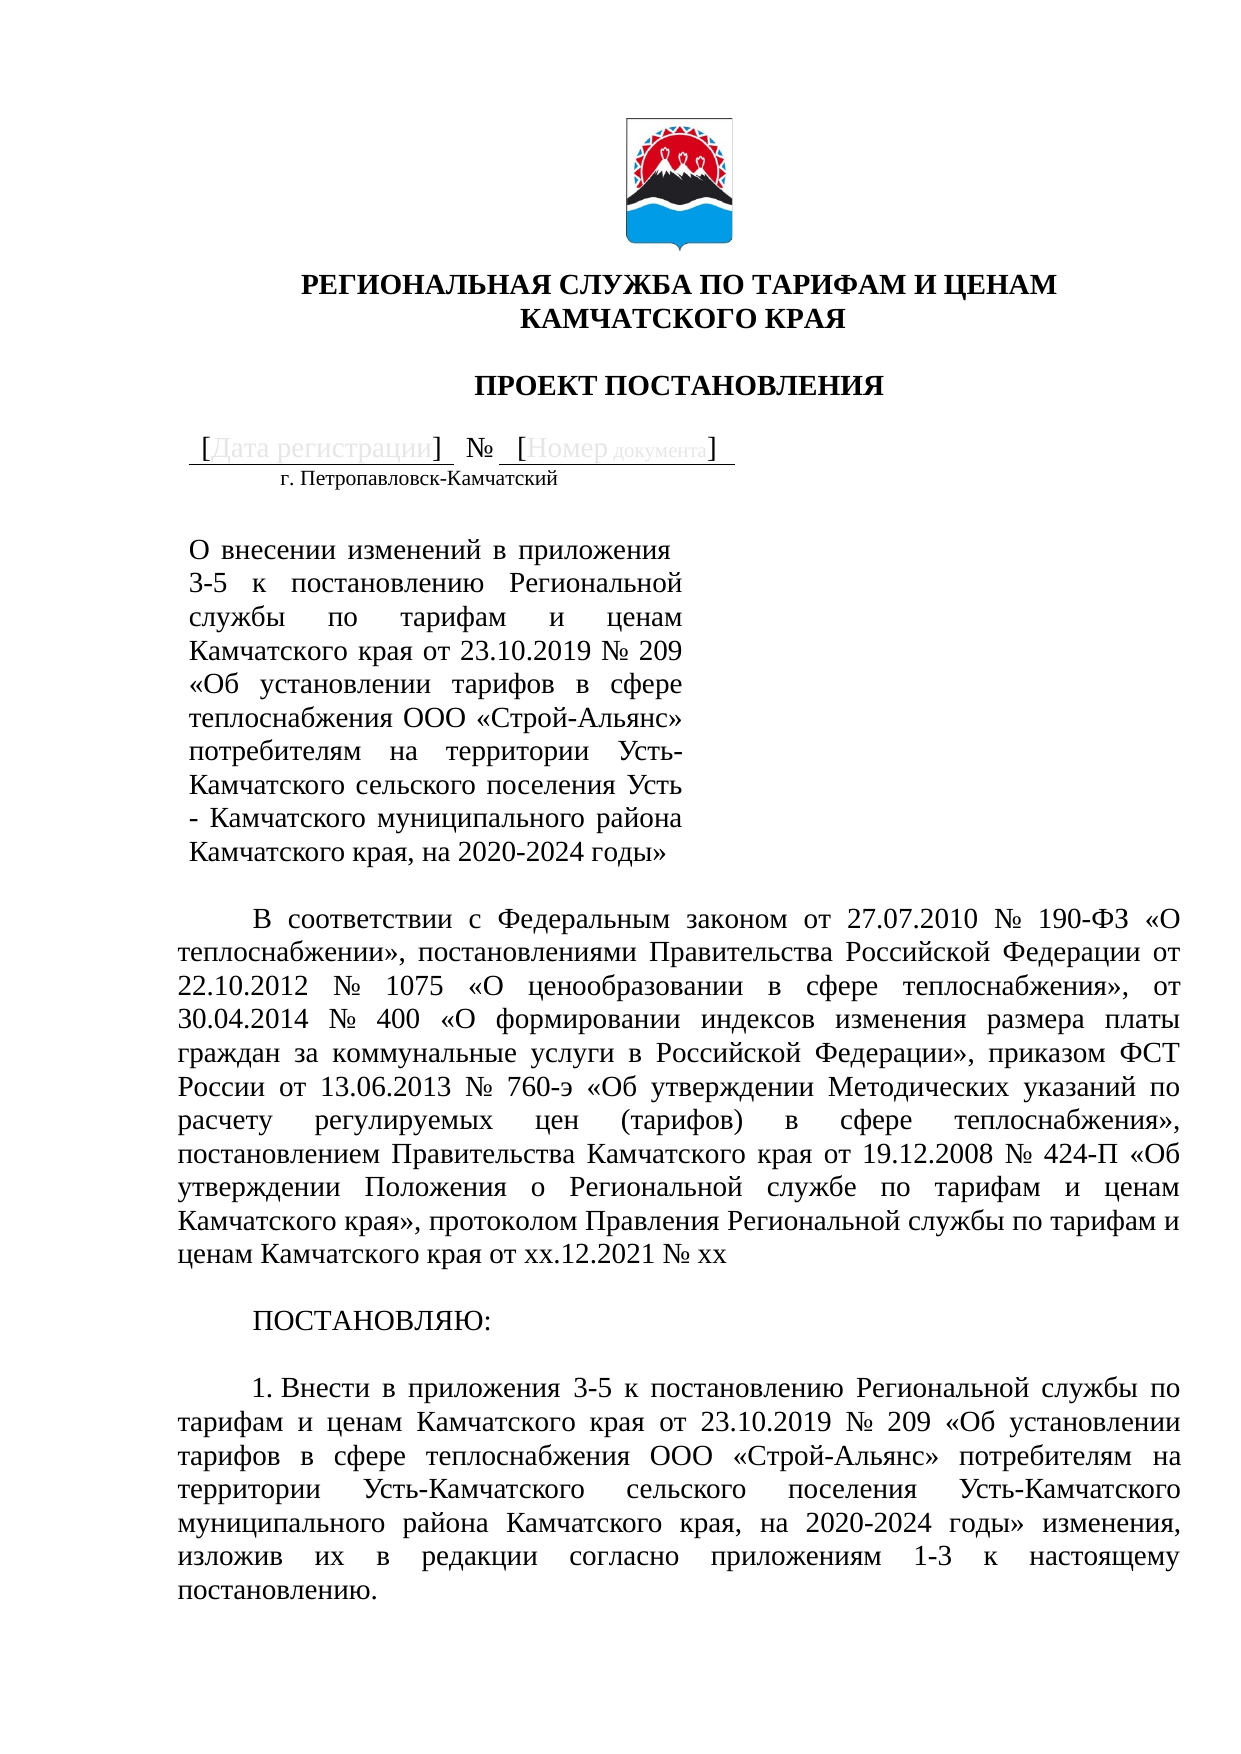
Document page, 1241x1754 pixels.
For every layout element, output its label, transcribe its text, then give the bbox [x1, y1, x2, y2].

title ПРОЕКТ ПОСТАНОВЛЕНИЯ [177, 368, 1181, 402]
table_header [Дата регистрации] [189, 430, 454, 464]
picture [626, 118, 733, 223]
picture [626, 236, 733, 251]
title КАМЧАТСКОГО КРАЯ [177, 301, 1181, 334]
list Внести в приложения 3-5 к постановлению Региональной службы по тарифам и ценам Камчатского края от 23.10.2019 № 209 «Об установлении тарифов в сфере теплоснабжения ООО «Строй-Альянс» потребителям на территории Усть-Камчатского сельского поселения Усть-Камчатского муниципального района Камчатского края, на 2020-2024 годы» изменения, изложив их в редакции согласно приложениям 1-3 к настоящему постановлению. [177, 1371, 1181, 1605]
text г. Петропавловск-Камчатский [177, 465, 1181, 508]
text ПОСТАНОВЛЯЮ: [177, 1303, 1181, 1337]
table_header О внесении изменений в приложения 3-5 к постановлению Региональной службы по тарифам и ценам Камчатского края от 23.10.2019 № 209 «Об установлении тарифов в сфере теплоснабжения ООО «Строй-Альянс» потребителям на территории Усть-Камчатского сельского поселения Усть - Камчатского муниципального района Камчатского края, на 2020-2024 годы» [177, 532, 694, 867]
table_header № [454, 430, 498, 464]
table_header [Номер документа] [499, 430, 735, 464]
title РЕГИОНАЛЬНАЯ СЛУЖБА ПО ТАРИФАМ И ЦЕНАМ [177, 267, 1181, 301]
text В соответствии с Федеральным законом от 27.07.2010 № 190-ФЗ «О теплоснабжении», постановлениями Правительства Российской Федерации от 22.10.2012 № 1075 «О ценообразовании в сфере теплоснабжения», от 30.04.2014 № 400 «О формировании индексов изменения размера платы граждан за коммунальные услуги в Российской Федерации», приказом ФСТ России от 13.06.2013 № 760-э «Об утверждении Методических указаний по расчету регулируемых цен (тарифов) в сфере теплоснабжения», постановлением Правительства Камчатского края от 19.12.2008 № 424-П «Об утверждении Положения о Региональной службе по тарифам и ценам Камчатского края», протоколом Правления Региональной службы по тарифам и ценам Камчатского края от xx.12.2021 № xx [177, 901, 1181, 1270]
